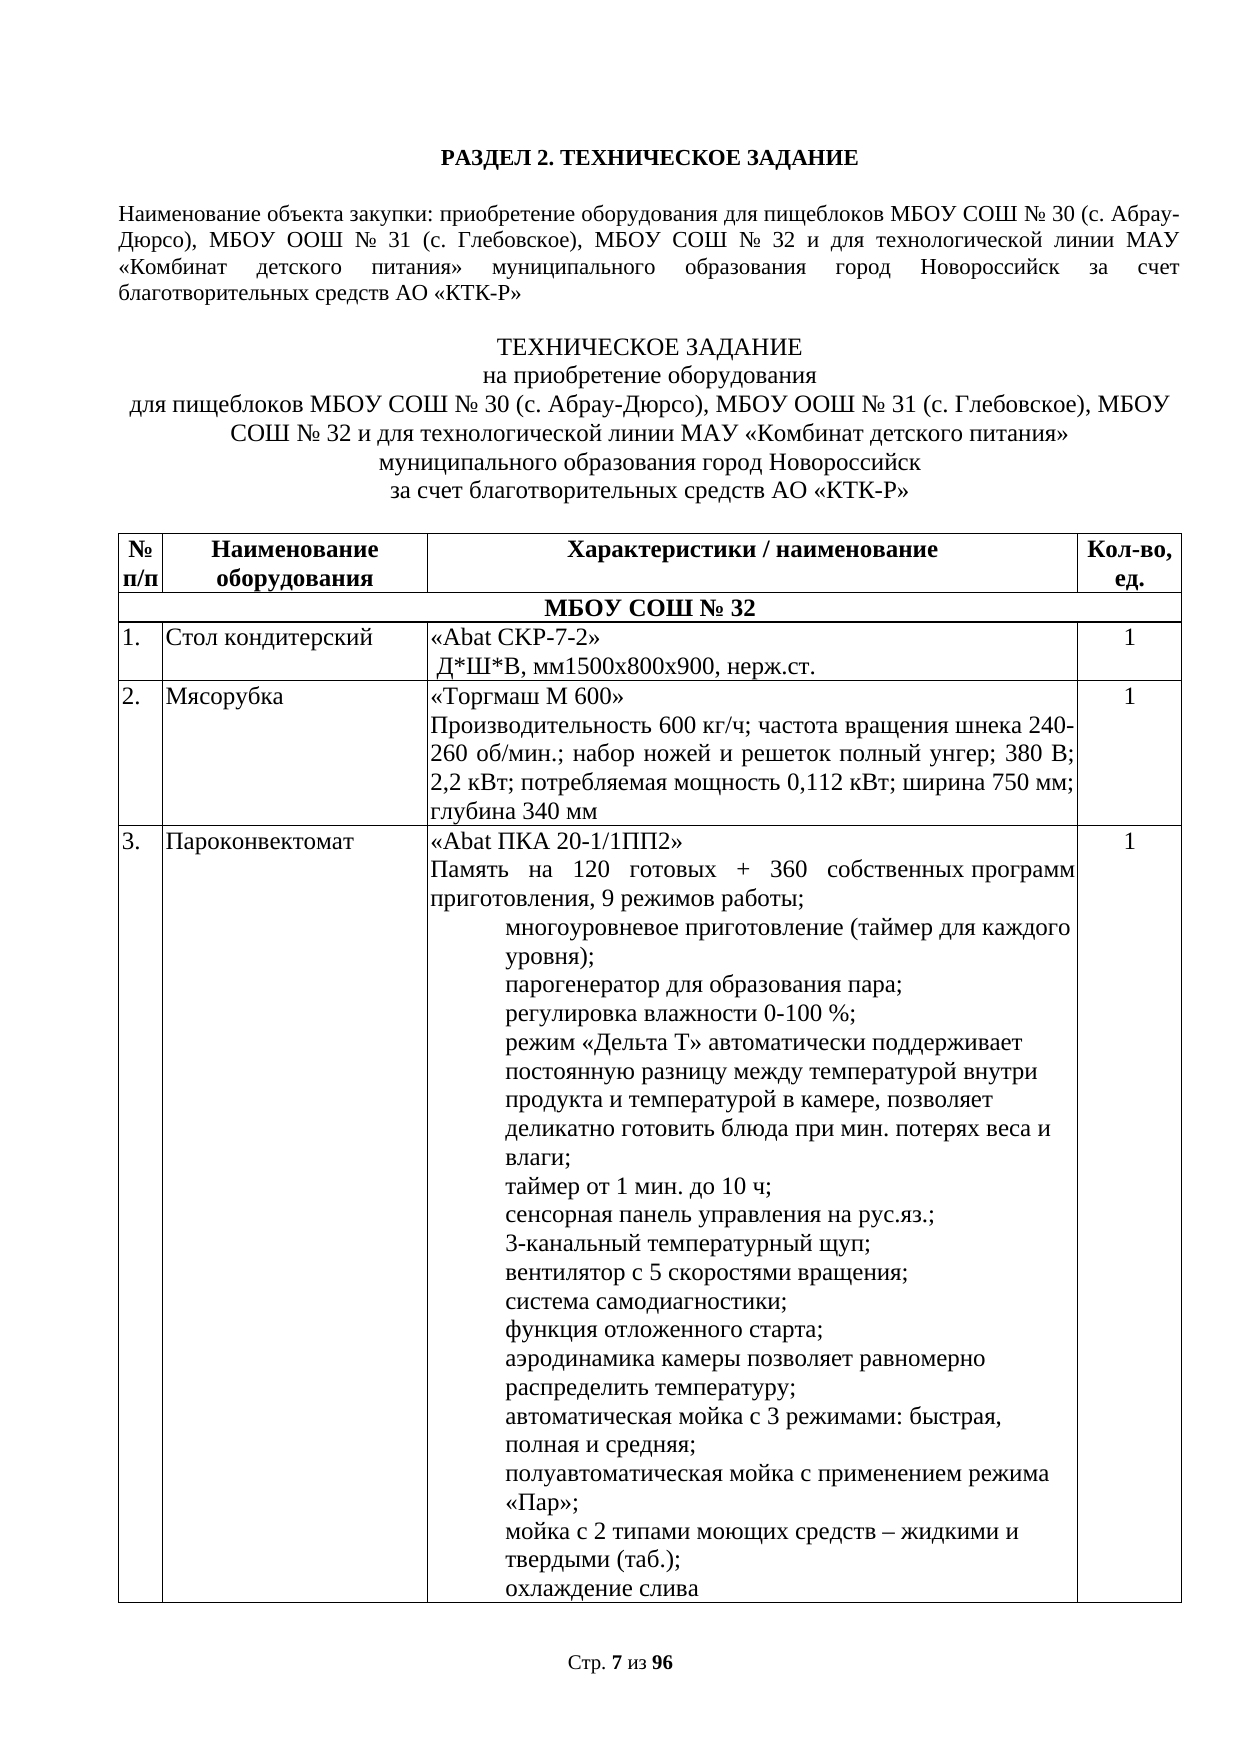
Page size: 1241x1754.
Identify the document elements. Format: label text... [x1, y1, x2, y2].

table_cell МБОУ СОШ № 32 [119, 593, 1181, 621]
table_cell Пароконвектомат [163, 826, 427, 1602]
table_cell [119, 681, 162, 825]
table_cell «Торгмаш М 600» Производительность 600 кг/ч; частота вращения шнека 240-260 об/мин.; набор ножей и решеток полный унгер; 380 В; 2,2 кВт; потребляемая мощность 0,112 кВт; ширина 750 мм; глубина 340 мм [428, 681, 1077, 825]
text за счет благотворительных средств АО «КТК-Р» [118, 476, 1181, 504]
table_cell 1 [1078, 826, 1181, 1602]
text РАЗДЕЛ 2. ТЕХНИЧЕСКОЕ ЗАДАНИЕ [118, 144, 1181, 171]
text муниципального образования город Новороссийск [118, 447, 1181, 476]
table_header Кол-во, ед. [1078, 534, 1181, 592]
text Наименование объекта закупки: приобретение оборудования для пищеблоков МБОУ СОШ № 30 (с. Абрау-Дюрсо), МБОУ ООШ № 31 (с. Глебовское), МБОУ СОШ № 32 и для технологической линии МАУ «Комбинат детского питания» муниципального образования город Новороссийск за счет благотворительных средств АО «КТК-Р» [118, 200, 1181, 305]
table_cell Стол кондитерский [163, 623, 427, 680]
table_cell 1 [1078, 623, 1181, 680]
text на приобретение оборудования [118, 361, 1181, 389]
text ТЕХНИЧЕСКОЕ ЗАДАНИЕ [118, 332, 1181, 361]
table_cell Мясорубка [163, 681, 427, 825]
table_cell 1 [1078, 681, 1181, 825]
table_header Наименование оборудования [163, 534, 427, 592]
table_cell [119, 826, 162, 1602]
table_header Характеристики / наименование [428, 534, 1077, 592]
table_header № п/п [119, 534, 162, 592]
table_cell «Abat CKP-7-2» Д*Ш*В, мм1500х800х900, нерж.ст. [428, 623, 1077, 680]
text для пищеблоков МБОУ СОШ № 30 (с. Абрау-Дюрсо), МБОУ ООШ № 31 (с. Глебовское), МБОУ СОШ № 32 и для технологической линии МАУ «Комбинат детского питания» [118, 389, 1181, 447]
table_cell [119, 623, 162, 680]
